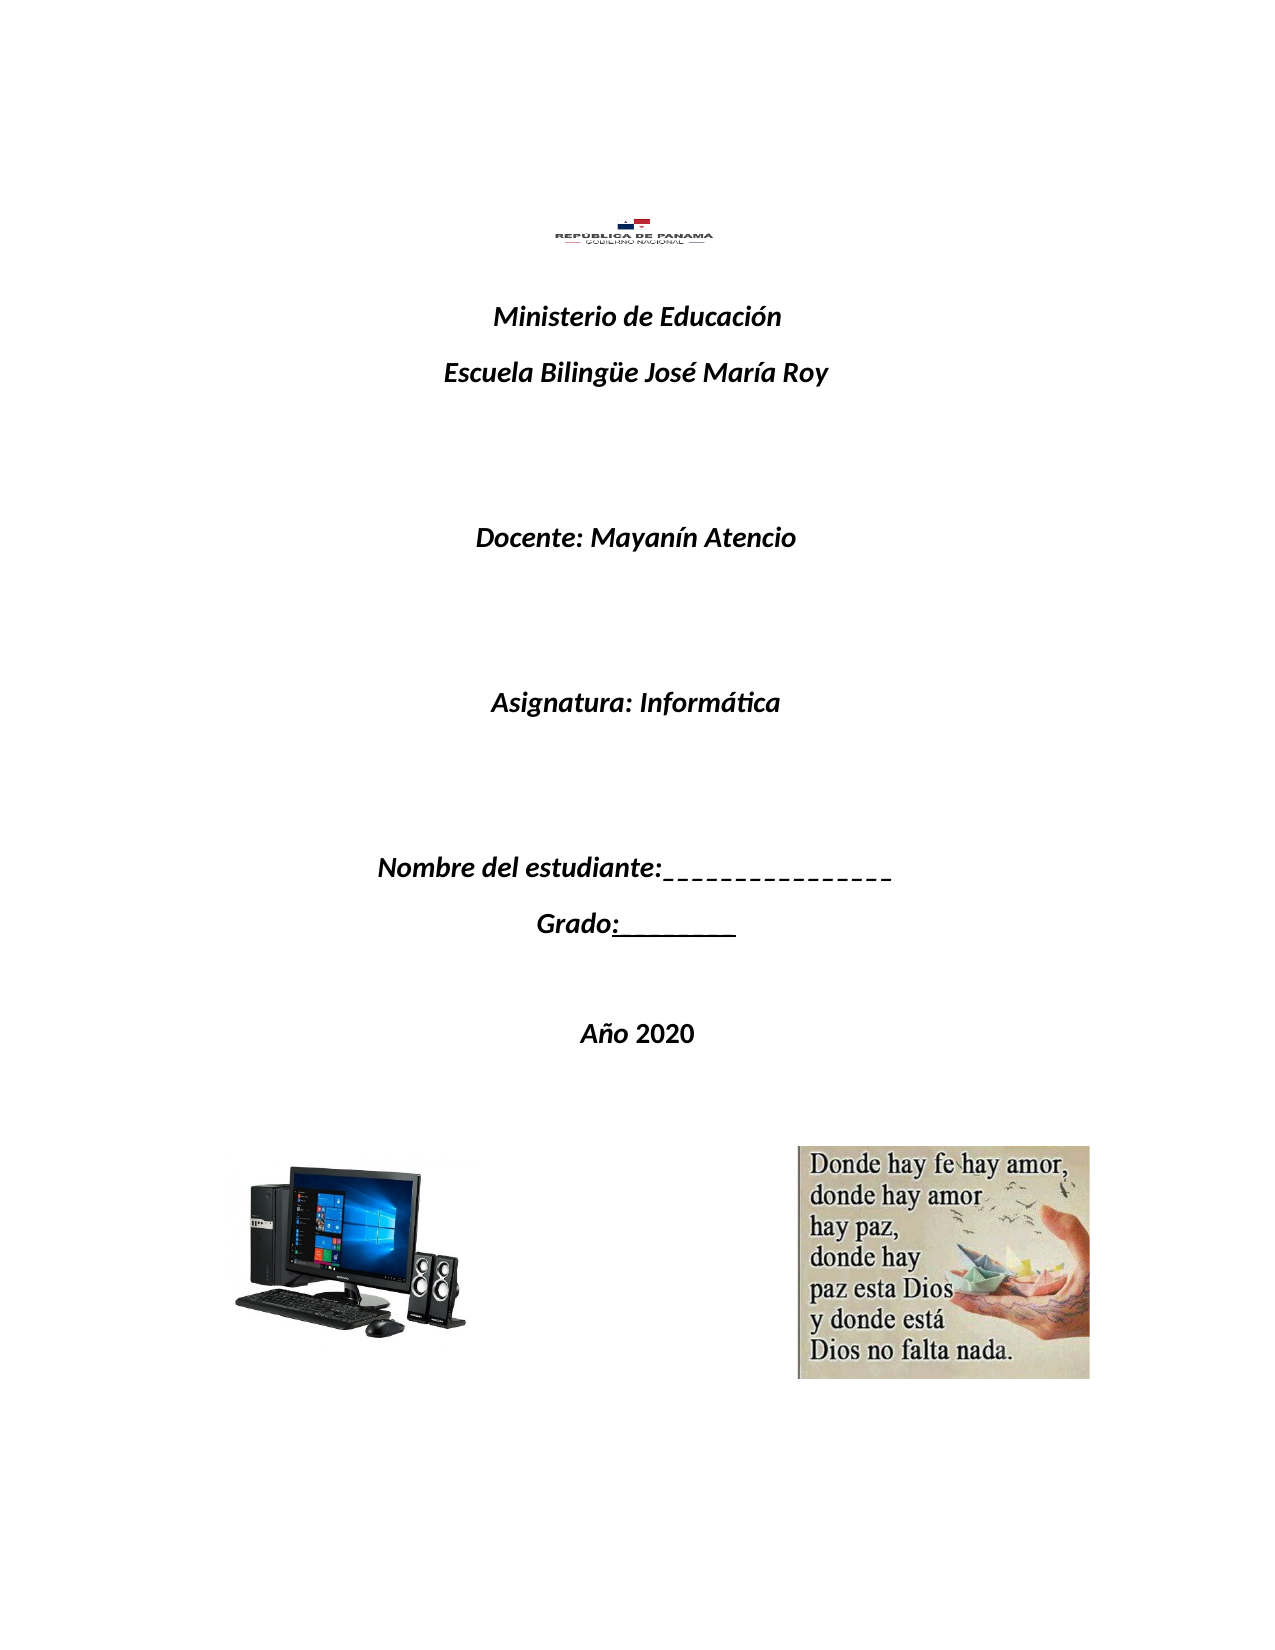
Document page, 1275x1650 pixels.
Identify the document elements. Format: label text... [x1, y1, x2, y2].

text Docente: Mayanín Atencio [177, 519, 1098, 554]
picture [518, 194, 757, 280]
text Asignatura: Informática [177, 684, 1098, 720]
picture [223, 1125, 478, 1379]
text Grado:________ [177, 905, 1098, 940]
text Año 2020 [177, 1015, 1098, 1051]
text Escuela Bilingüe José María Roy [177, 354, 1098, 389]
picture [797, 1146, 1090, 1379]
text Ministerio de Educación [177, 298, 1098, 334]
text Nombre del estudiante:________________ [177, 849, 1098, 885]
